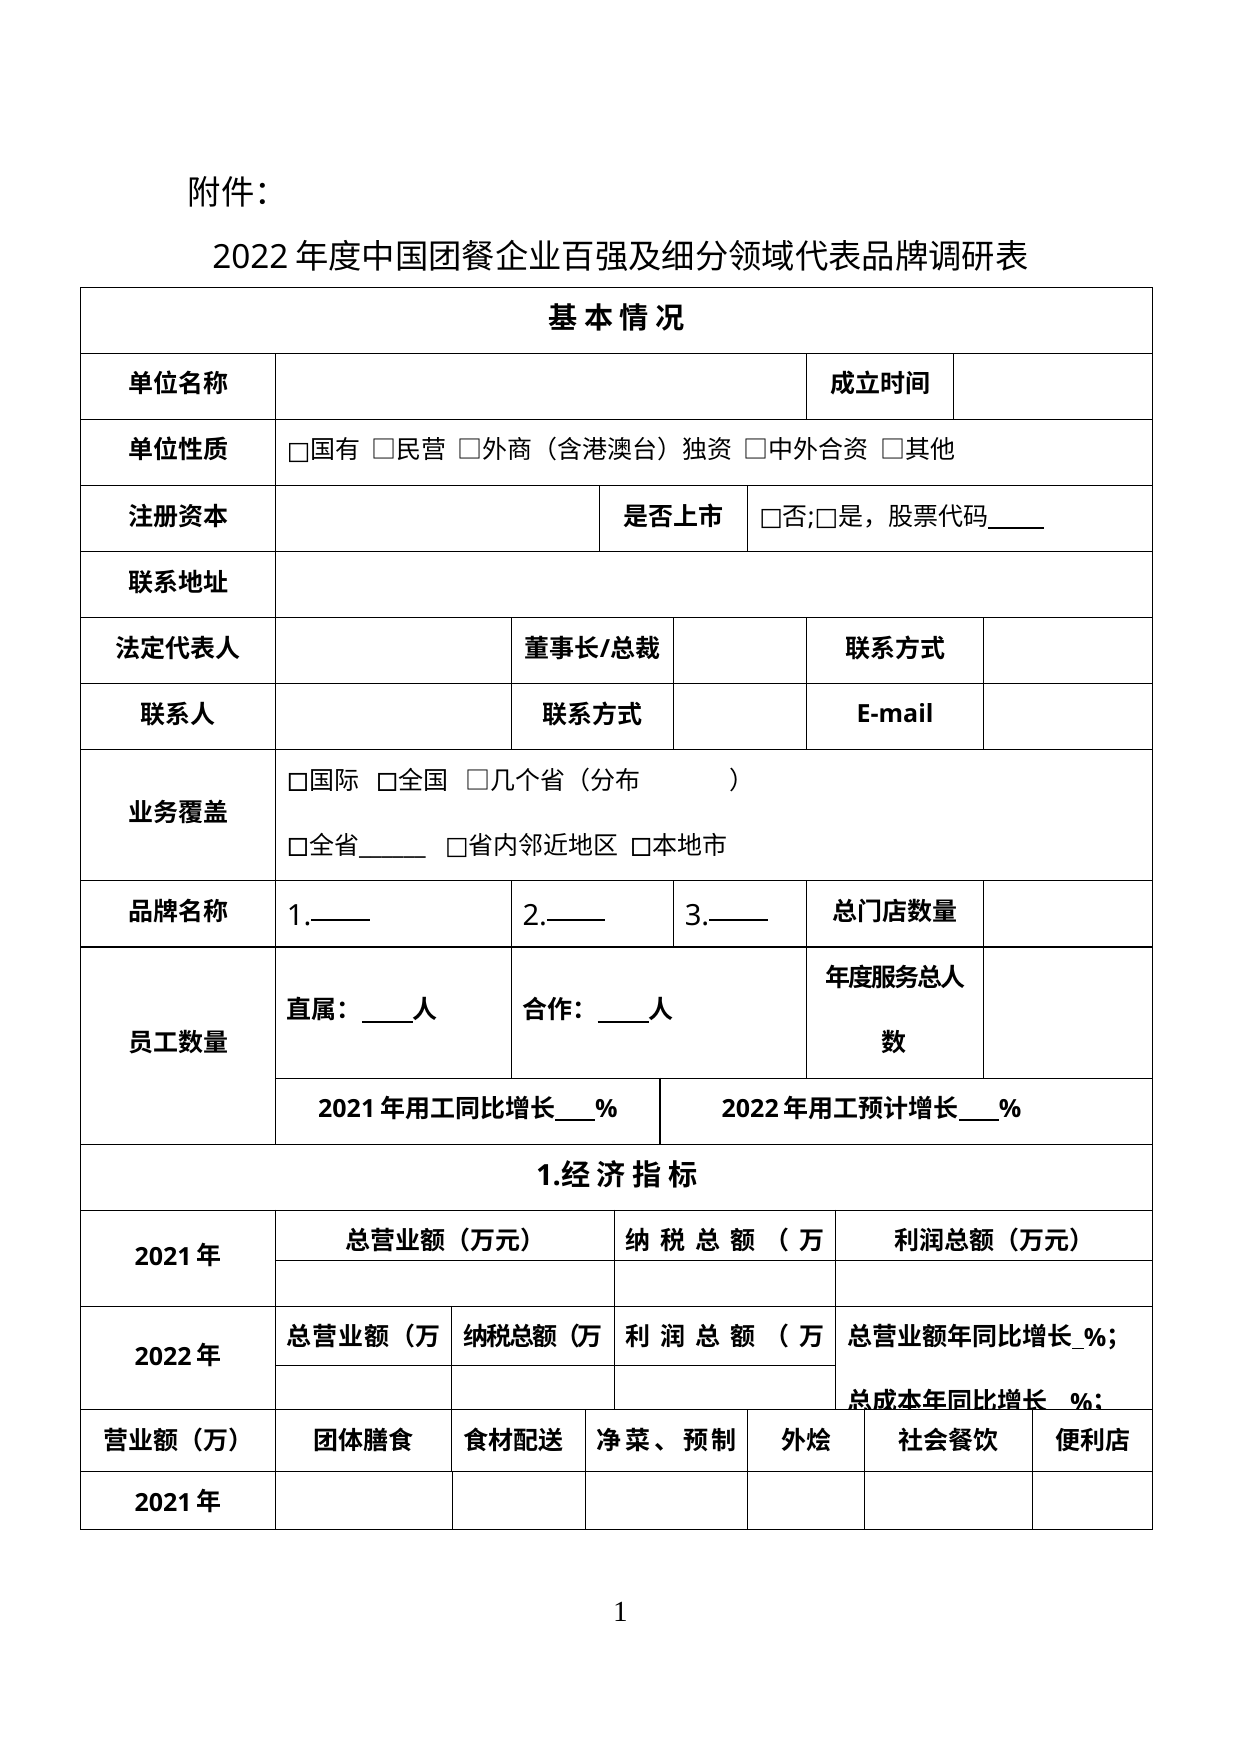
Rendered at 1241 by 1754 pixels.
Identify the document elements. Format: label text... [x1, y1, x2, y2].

table_cell [453, 1472, 585, 1529]
table_cell [276, 1472, 452, 1529]
table_cell [276, 1366, 451, 1409]
table_cell E-mail [807, 684, 983, 749]
table_cell 纳税总额（万元） [615, 1211, 835, 1259]
table_cell [836, 1261, 1152, 1306]
table_cell 员工数量 [81, 948, 275, 1143]
text 附件： [187, 157, 1053, 222]
table_cell 成立时间 [807, 354, 953, 419]
table_cell 联系方式 [512, 684, 673, 749]
table_cell [276, 1261, 614, 1306]
table_cell 联系人 [81, 684, 275, 749]
table_cell 2021年 [81, 1211, 275, 1306]
table_cell 总营业额（万元） [276, 1211, 614, 1259]
table_cell 1.经 济 指 标 [81, 1145, 1152, 1209]
table_cell 净菜、预制菜 [586, 1410, 747, 1471]
table_cell [984, 948, 1152, 1077]
table_cell 年度服务总人数 [807, 948, 983, 1077]
table_cell 总营业额（万元） [276, 1307, 451, 1364]
table_header 基 本 情 况 [81, 288, 1152, 353]
table_cell 3. [674, 881, 806, 946]
table_cell 董事长/总裁 [512, 618, 673, 683]
table_cell 总营业额年同比增长 %； 总成本年同比增长 %； [836, 1307, 1152, 1409]
table_cell 注册资本 [81, 486, 275, 551]
table_cell [984, 684, 1152, 749]
table_cell 纳税总额（万元） [452, 1307, 614, 1364]
table_cell 单位名称 [81, 354, 275, 419]
table_cell 总门店数量 [807, 881, 983, 946]
table_cell [984, 618, 1152, 683]
table_cell 2021年用工同比增长 % [276, 1079, 659, 1143]
table_cell □国有 □民营 □外商（含港澳台）独资 □中外合资 □其他 [276, 420, 1152, 485]
table_cell 法定代表人 [81, 618, 275, 683]
table_cell 合作： 人 [512, 948, 806, 1077]
table_cell [276, 618, 511, 683]
table_cell 2021年 [81, 1472, 275, 1529]
table_cell [615, 1261, 835, 1306]
table_cell 2022年 [81, 1307, 275, 1409]
table_cell [865, 1472, 1032, 1529]
table_cell [674, 684, 806, 749]
table_cell 是否上市 [600, 486, 747, 551]
table_cell 外烩 [748, 1410, 864, 1471]
table_cell 团体膳食 [276, 1410, 451, 1471]
table_cell [276, 552, 1152, 617]
table_cell 单位性质 [81, 420, 275, 485]
table_cell □否;□是，股票代码 [748, 486, 1152, 551]
table_cell [674, 618, 806, 683]
table_cell [276, 486, 599, 551]
table_cell 社会餐饮 [865, 1410, 1032, 1471]
table_cell 便利店 [1033, 1410, 1152, 1471]
table_cell [276, 354, 806, 419]
table_cell [748, 1472, 864, 1529]
table_cell [276, 684, 511, 749]
table_cell 2. [512, 881, 673, 946]
table_cell 联系方式 [807, 618, 983, 683]
table_cell [984, 881, 1152, 946]
table_cell [452, 1366, 614, 1409]
table_cell 1. [276, 881, 511, 946]
table_cell [954, 354, 1152, 419]
table_cell 营业额（万） [81, 1410, 275, 1471]
text 2022年度中国团餐企业百强及细分领域代表品牌调研表 [187, 222, 1053, 287]
table_cell 食材配送 [452, 1410, 585, 1471]
table_cell 联系地址 [81, 552, 275, 617]
table_cell 品牌名称 [81, 881, 275, 946]
table_cell 直属： 人 [276, 948, 511, 1077]
table_cell 利润总额（万元） [836, 1211, 1152, 1259]
table_cell 利润总额（万元） [615, 1307, 835, 1364]
table_cell 业务覆盖 [81, 750, 275, 880]
table_cell [586, 1472, 747, 1529]
table_cell 2022年用工预计增长 % [661, 1079, 1152, 1143]
table_cell [615, 1366, 835, 1409]
table_cell [1033, 1472, 1152, 1529]
table_cell 国际 全国 □几个省（分布 ） 全省______ □省内邻近地区 本地市 [276, 750, 1152, 880]
